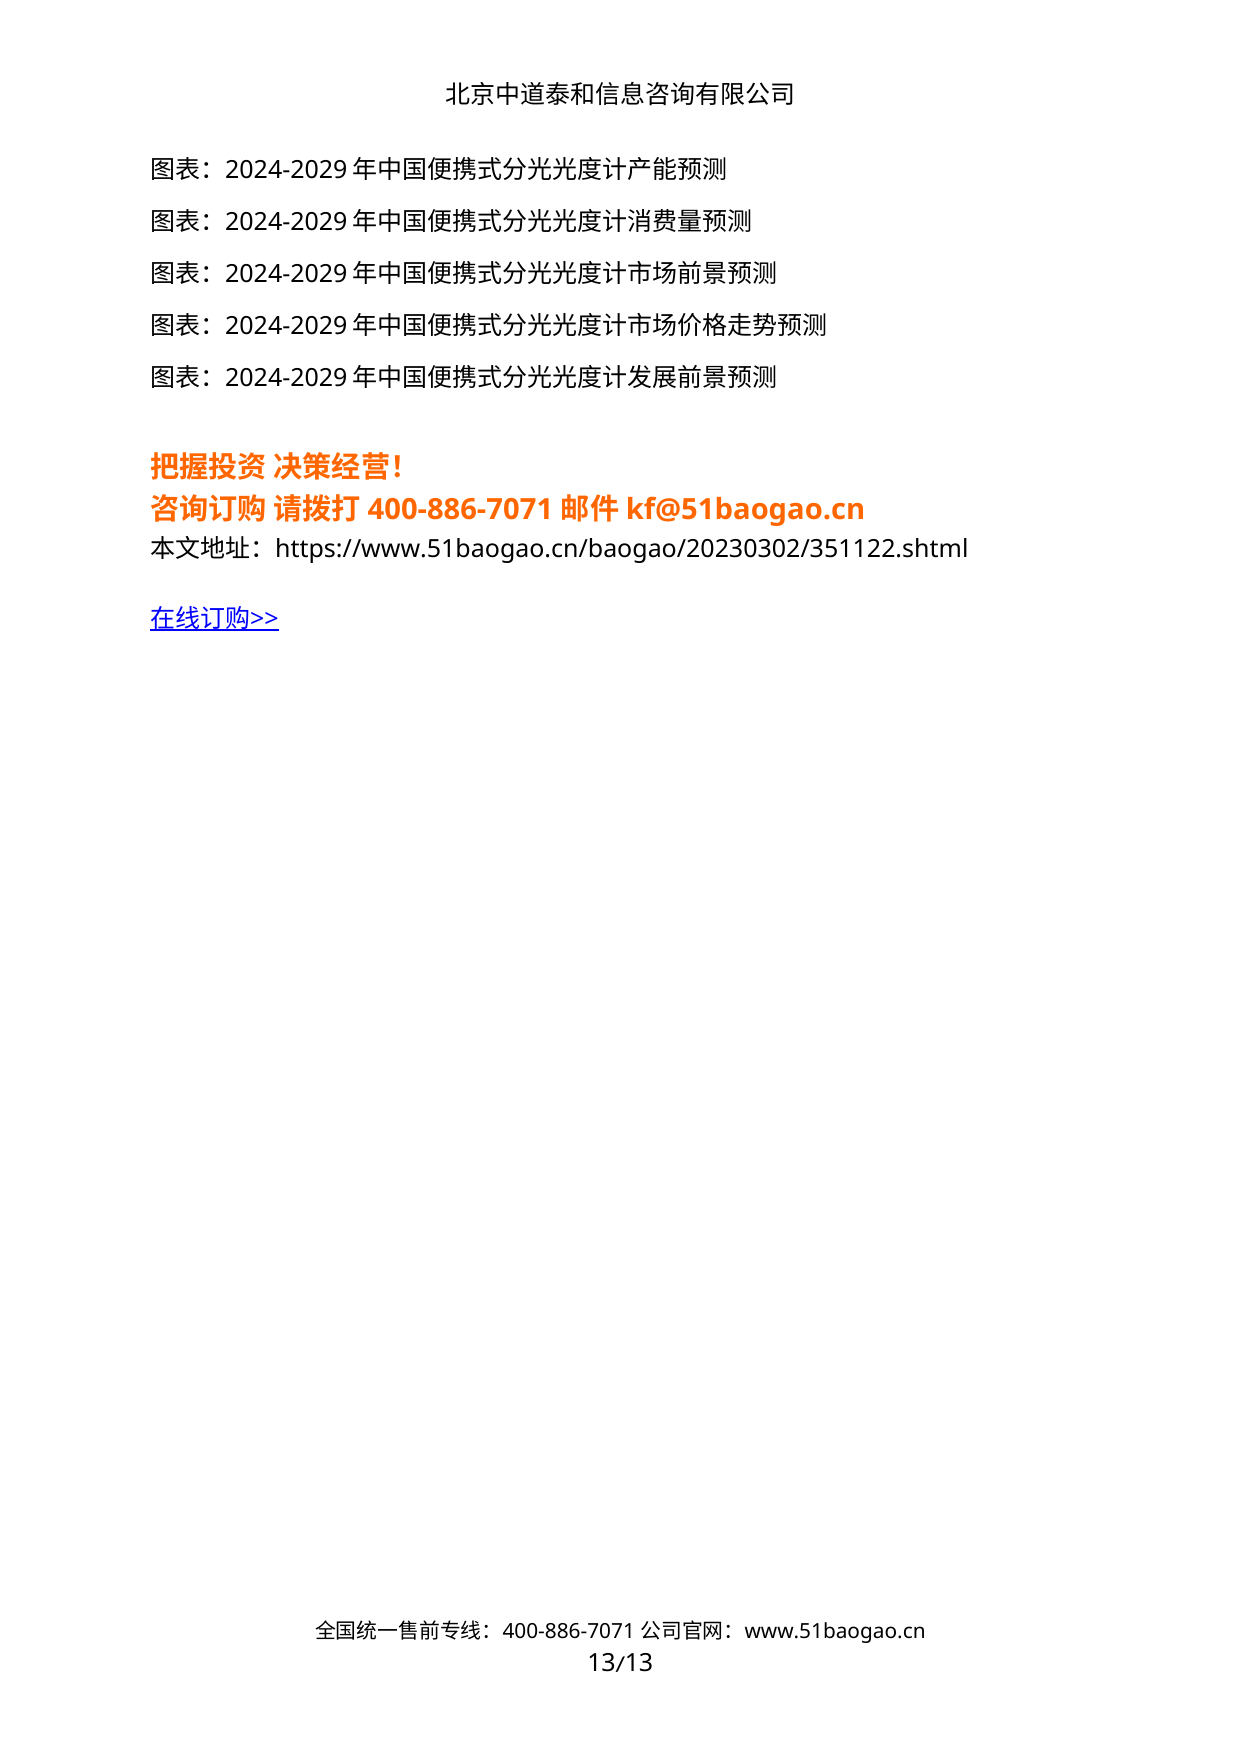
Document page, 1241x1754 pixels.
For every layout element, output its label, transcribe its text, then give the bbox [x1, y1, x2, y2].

text 把握投资 决策经营！咨询订购 请拨打 400-886-7071 邮件 kf@51baogao.cn本文地址：https://www.51baogao.cn/baogao/20230302/351122.shtml [150, 409, 1090, 564]
text 图表：2024-2029年中国便携式分光光度计市场价格走势预测 [150, 306, 1090, 342]
text 图表：2024-2029年中国便携式分光光度计消费量预测 [150, 202, 1090, 238]
text 图表：2024-2029年中国便携式分光光度计发展前景预测 [150, 357, 1090, 394]
text 图表：2024-2029年中国便携式分光光度计产能预测 [150, 150, 1090, 186]
text 图表：2024-2029年中国便携式分光光度计市场前景预测 [150, 254, 1090, 290]
text 在线订购>> [150, 564, 1090, 635]
